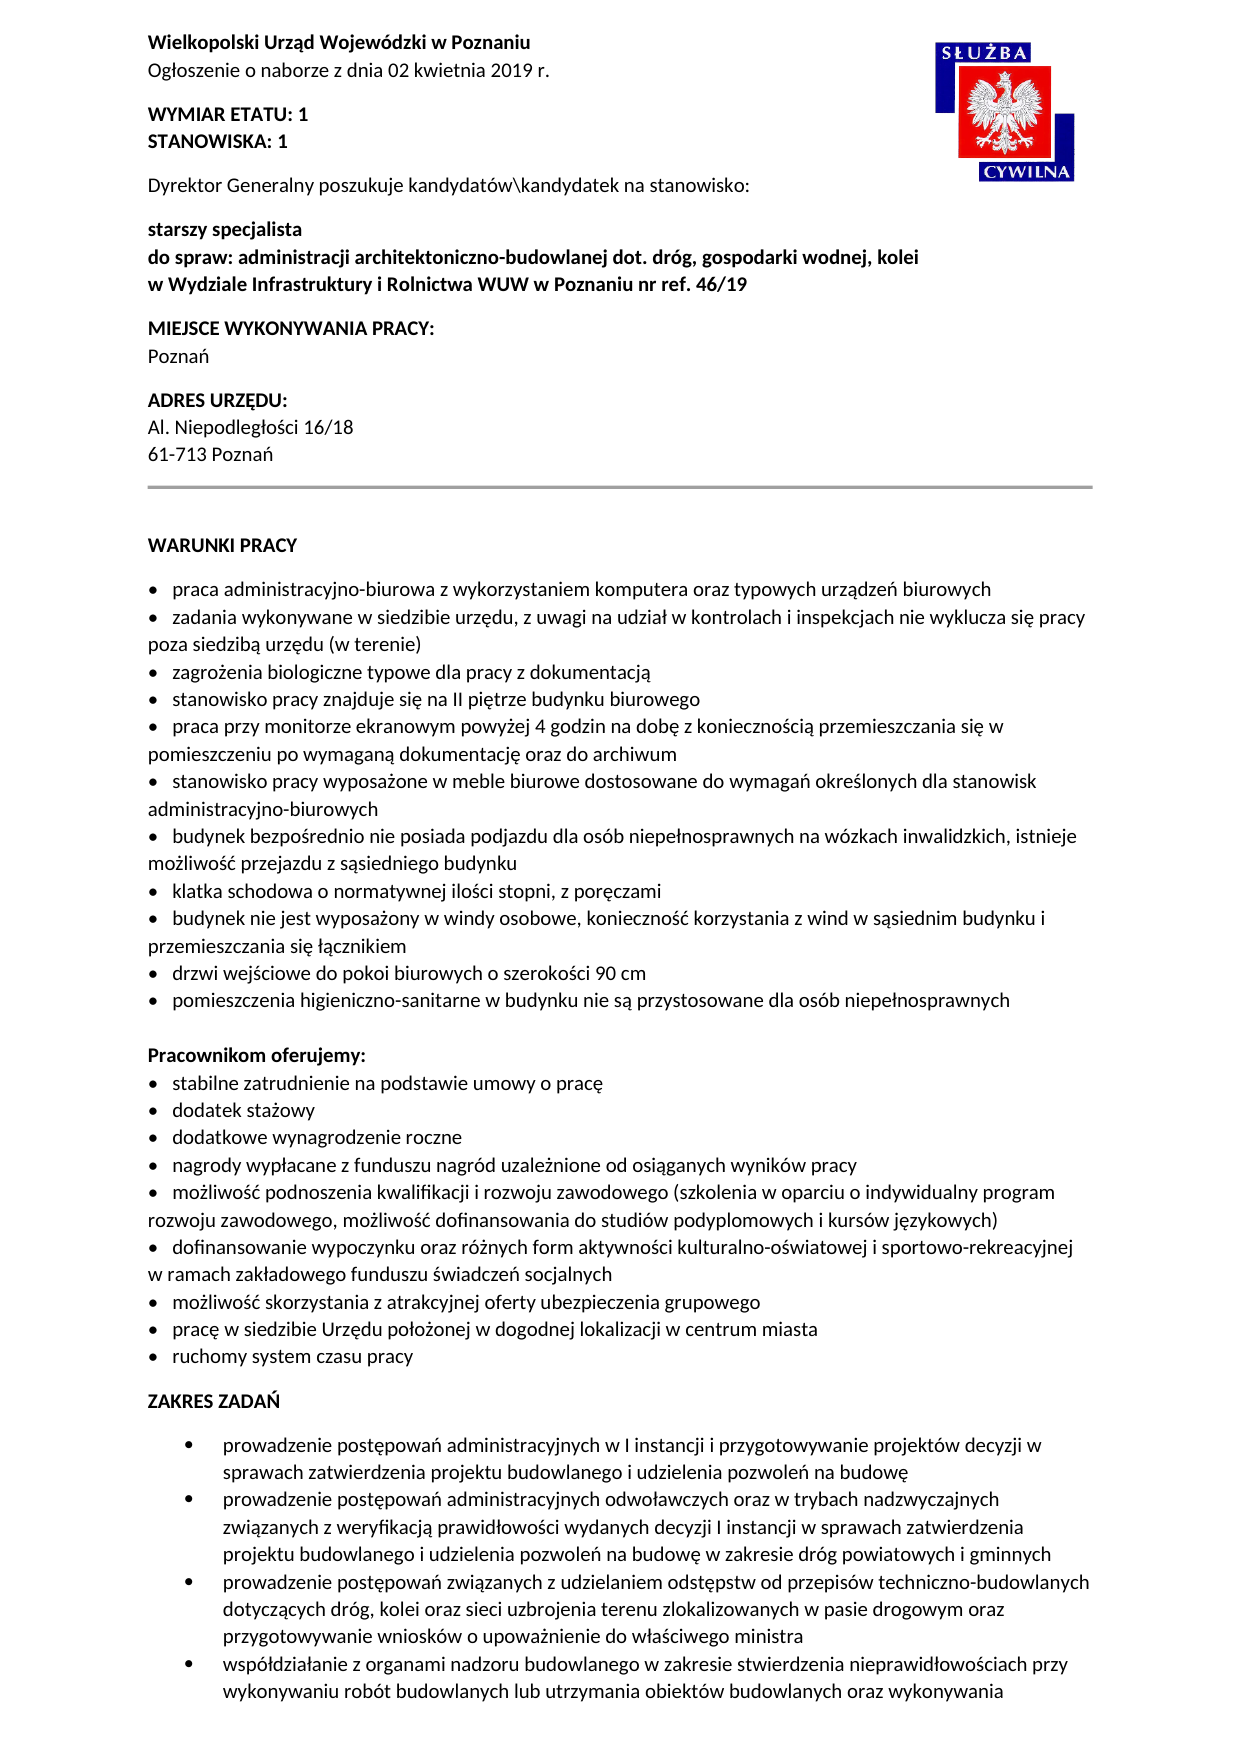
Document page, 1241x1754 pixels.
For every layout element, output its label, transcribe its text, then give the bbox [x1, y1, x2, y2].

text WYMIAR ETATU: 1 [148, 101, 1093, 126]
text w Wydziale Infrastruktury i Rolnictwa WUW w Poznaniu nr ref. 46/19 [148, 271, 1093, 297]
list prowadzenie postępowań związanych z udzielaniem odstępstw od przepisów techniczno-budowlanych dotyczących dróg, kolei oraz sieci uzbrojenia terenu zlokalizowanych w pasie drogowym oraz przygotowywanie wniosków o upoważnienie do właściwego ministra [185, 1569, 1093, 1649]
text starszy specjalista [148, 217, 1093, 242]
text MIEJSCE WYKONYWANIA PRACY: [148, 315, 1093, 341]
text WARUNKI PRACY [148, 533, 1093, 558]
text Ogłoszenie o naborze z dnia 02 kwietnia 2019 r. [148, 57, 1093, 82]
text ADRES URZĘDU: [148, 387, 1093, 412]
list prowadzenie postępowań administracyjnych w I instancji i przygotowywanie projektów decyzji w sprawach zatwierdzenia projektu budowlanego i udzielenia pozwoleń na budowę [185, 1432, 1093, 1485]
picture [932, 154, 1079, 172]
text Al. Niepodległości 16/18 61-713 Poznań [148, 414, 1093, 467]
text STANOWISKA: 1 [148, 128, 1093, 154]
text Poznań [148, 343, 1093, 368]
text ZAKRES ZADAŃ [148, 1388, 1093, 1413]
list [185, 1651, 1093, 1704]
text do spraw: administracji architektoniczno-budowlanej dot. dróg, gospodarki wodnej, kolei [148, 244, 1093, 269]
text • praca administracyjno-biurowa z wykorzystaniem komputera oraz typowych urządzeń biurowych • zadania wykonywane w siedzibie urzędu, z uwagi na udział w kontrolach i inspekcjach nie wyklucza się pracy poza siedzibą urzędu (w terenie) • zagrożenia biologiczne typowe dla pracy z dokumentacją • stanowisko pracy znajduje się na II piętrze budynku biurowego • praca przy monitorze ekranowym powyżej 4 godzin na dobę z koniecznością przemieszczania się w pomieszczeniu po wymaganą dokumentację oraz do archiwum • stanowisko pracy wyposażone w meble biurowe dostosowane do wymagań określonych dla stanowisk administracyjno-biurowych • budynek bezpośrednio nie posiada podjazdu dla osób niepełnosprawnych na wózkach inwalidzkich, istnieje możliwość przejazdu z sąsiedniego budynku • klatka schodowa o normatywnej ilości stopni, z poręczami • budynek nie jest wyposażony w windy osobowe, konieczność korzystania z wind w sąsiednim budynku i przemieszczania się łącznikiem • drzwi wejściowe do pokoi biurowych o szerokości 90 cm • pomieszczenia higieniczno-sanitarne w budynku nie są przystosowane dla osób niepełnosprawnych Pracownikom oferujemy: • stabilne zatrudnienie na podstawie umowy o pracę • dodatek stażowy • dodatkowe wynagrodzenie roczne • nagrody wypłacane z funduszu nagród uzależnione od osiąganych wyników pracy • możliwość podnoszenia kwalifikacji i rozwoju zawodowego (szkolenia w oparciu o indywidualny program rozwoju zawodowego, możliwość dofinansowania do studiów podyplomowych i kursów językowych) • dofinansowanie wypoczynku oraz różnych form aktywności kulturalno-oświatowej i sportowo-rekreacyjnej w ramach zakładowego funduszu świadczeń socjalnych • możliwość skorzystania z atrakcyjnej oferty ubezpieczenia grupowego • pracę w siedzibie Urzędu położonej w dogodnej lokalizacji w centrum miasta • ruchomy system czasu pracy [148, 577, 1093, 1369]
text Dyrektor Generalny poszukuje kandydatów\kandydatek na stanowisko: [148, 172, 1093, 198]
picture [932, 82, 1079, 101]
list prowadzenie postępowań administracyjnych odwoławczych oraz w trybach nadzwyczajnych związanych z weryfikacją prawidłowości wydanych decyzji I instancji w sprawach zatwierdzenia projektu budowlanego i udzielenia pozwoleń na budowę w zakresie dróg powiatowych i gminnych [185, 1487, 1093, 1567]
text Wielkopolski Urząd Wojewódzki w Poznaniu [148, 29, 1093, 55]
